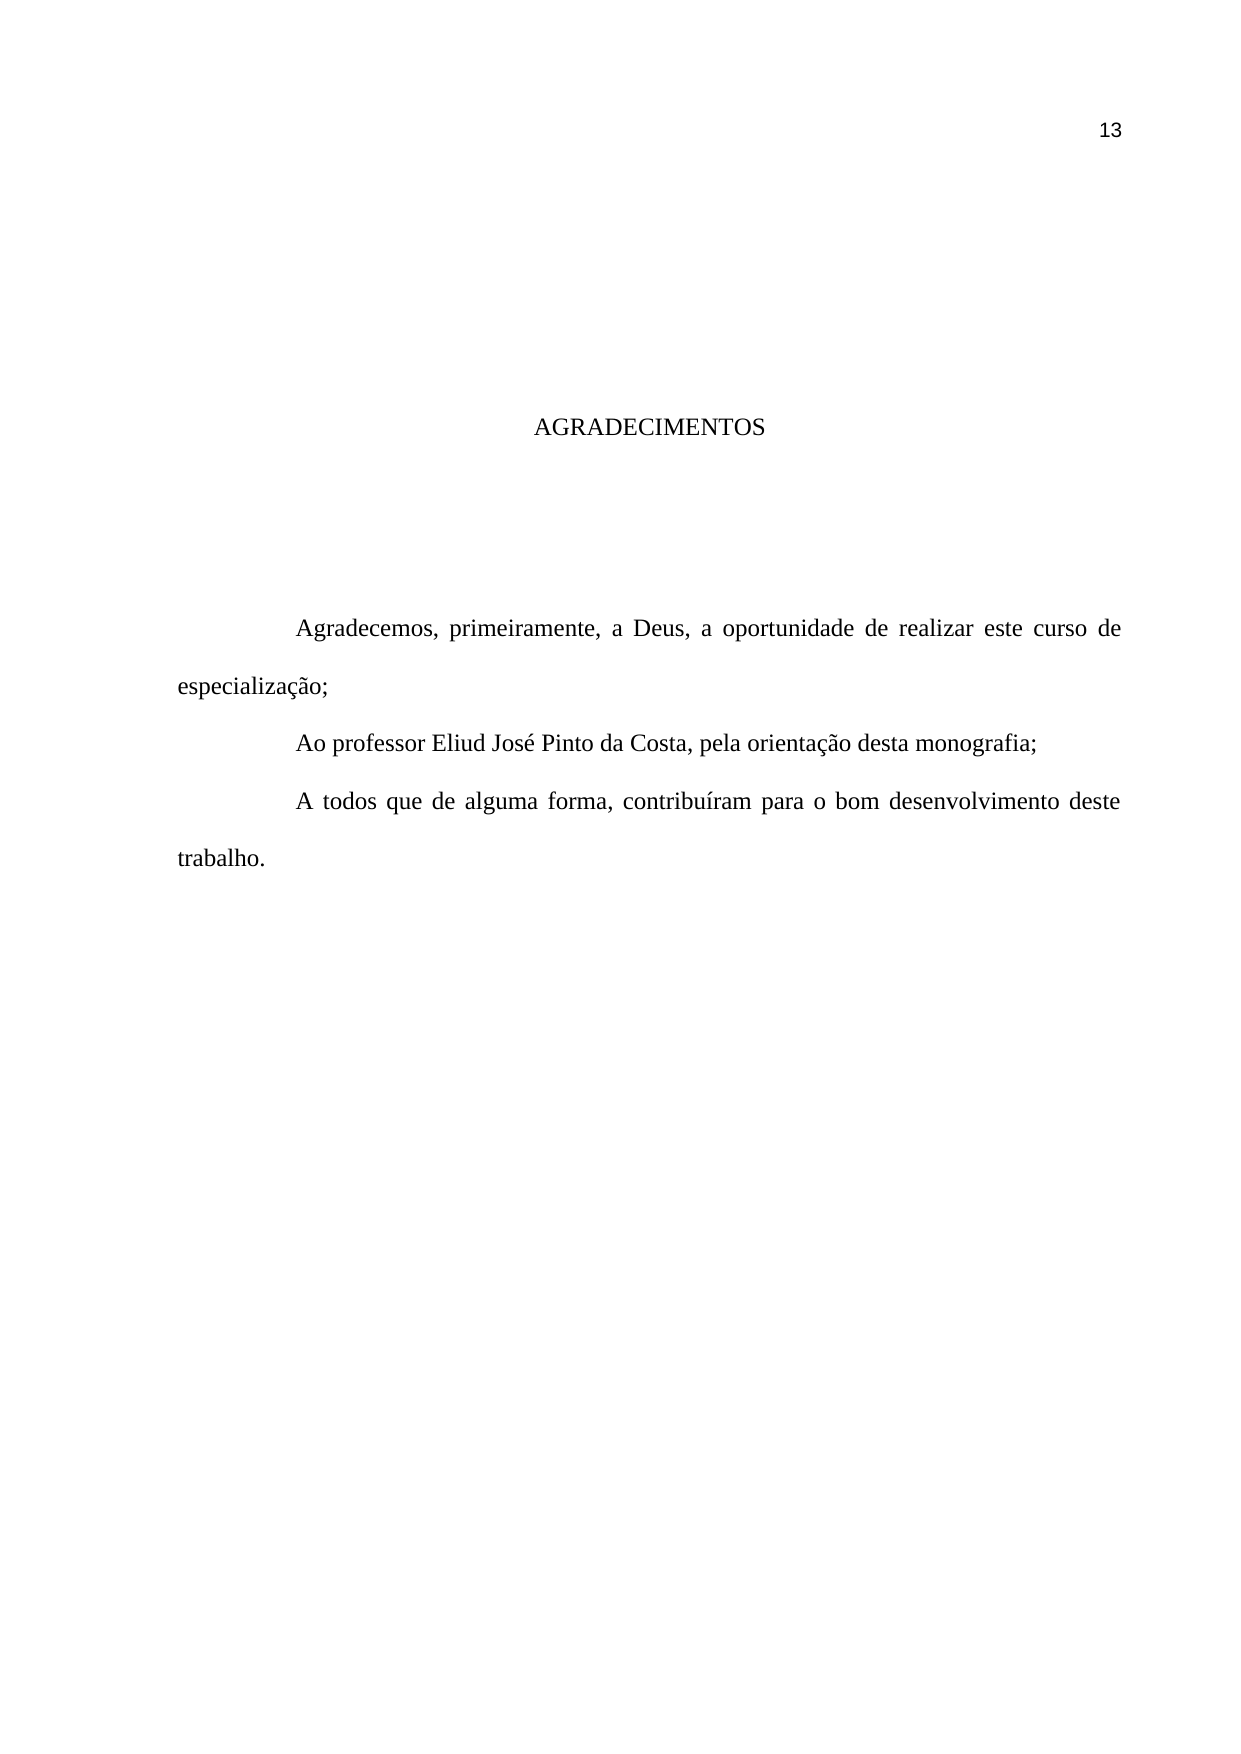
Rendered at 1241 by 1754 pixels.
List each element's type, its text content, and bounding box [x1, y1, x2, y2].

text Agradecemos, primeiramente, a Deus, a oportunidade de realizar este curso de especialização; [177, 613, 1122, 699]
text Ao professor Eliud José Pinto da Costa, pela orientação desta monografia; [177, 728, 1122, 757]
text A todos que de alguma forma, contribuíram para o bom desenvolvimento deste trabalho. [177, 786, 1122, 872]
text AGRADECIMENTOS [177, 412, 1122, 441]
